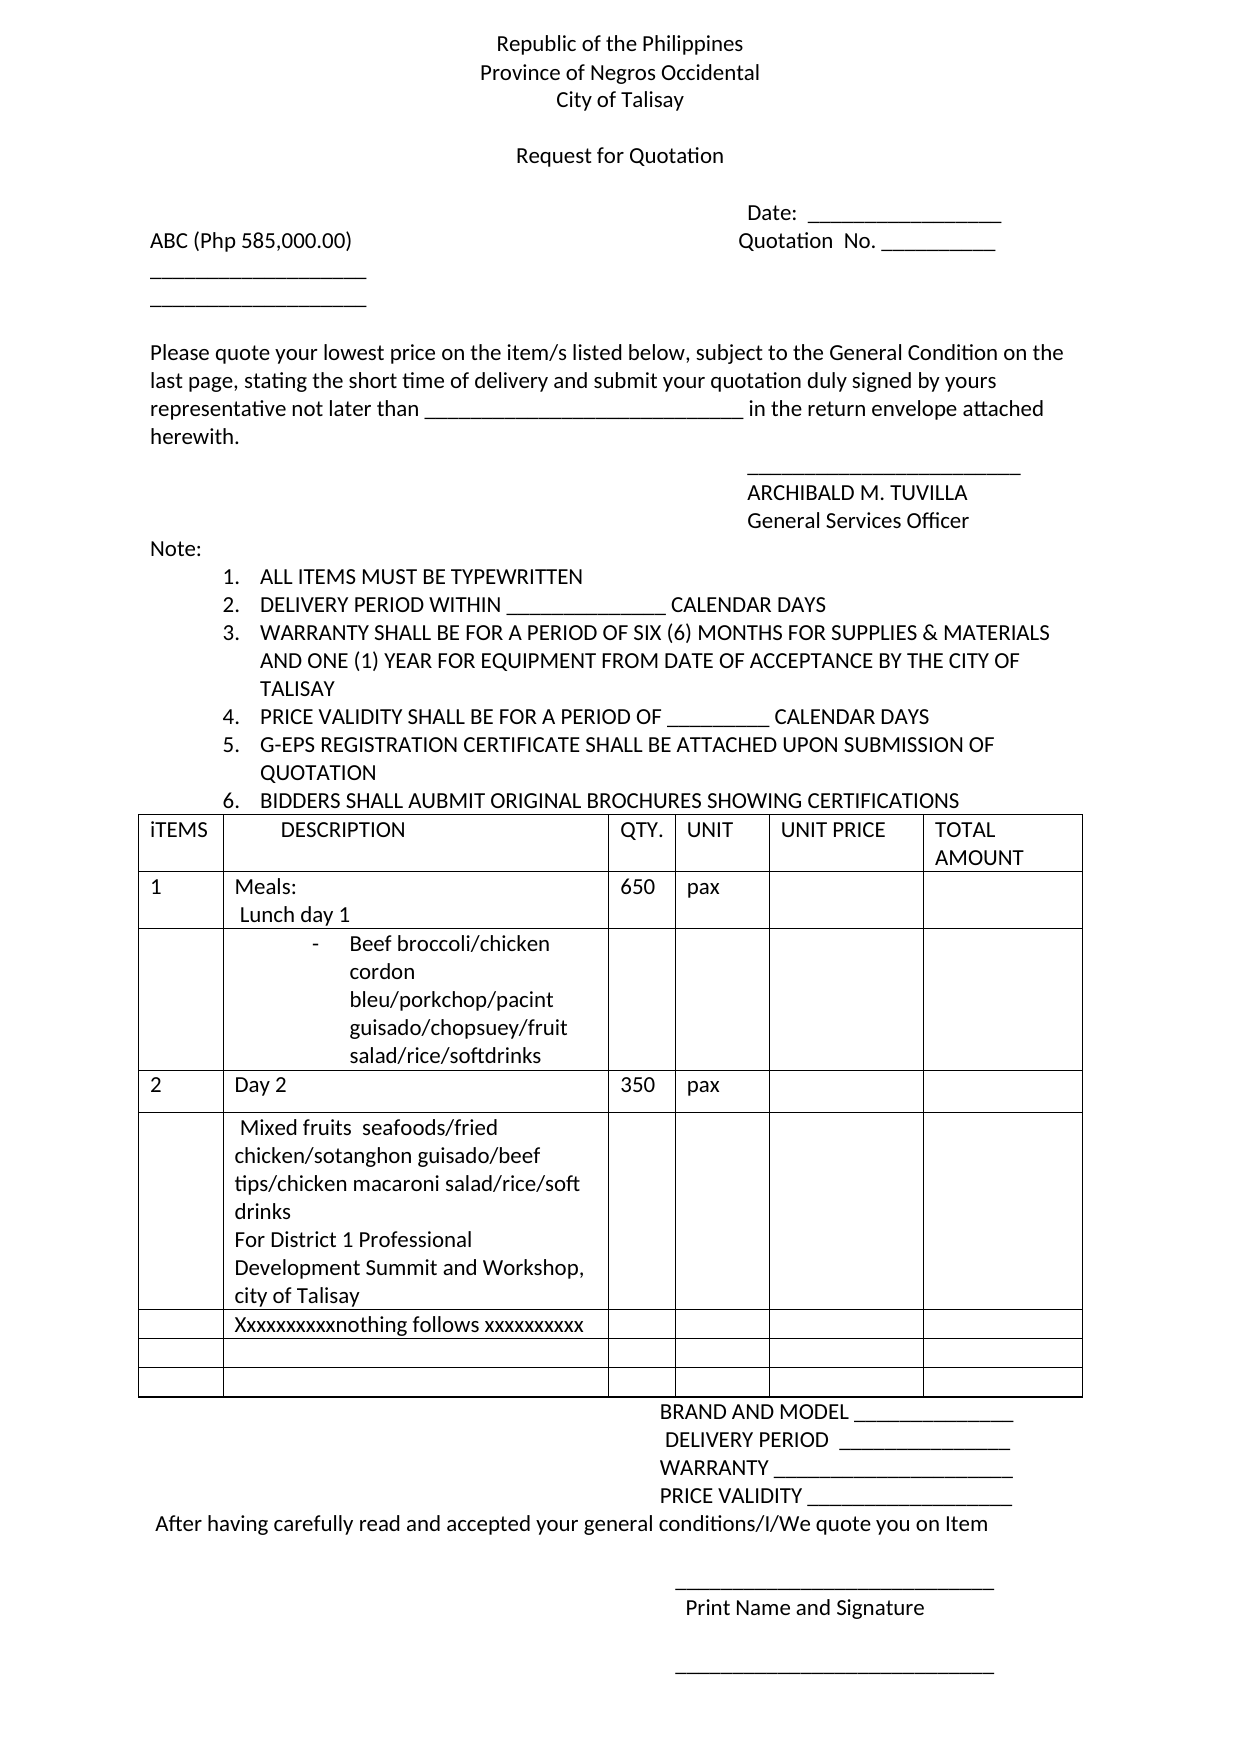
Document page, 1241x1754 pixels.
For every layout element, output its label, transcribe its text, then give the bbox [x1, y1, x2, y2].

table_cell [139, 1310, 223, 1338]
table_cell Mixed fruits seafoods/fried chicken/sotanghon guisado/beef tips/chicken macaroni salad/rice/soft drinks For District 1 Professional Development Summit and Workshop, city of Talisay [224, 1113, 608, 1309]
table_cell [770, 872, 923, 928]
table_cell [770, 929, 923, 1069]
table_cell Day 2 [224, 1071, 608, 1112]
table_cell [924, 1310, 1082, 1338]
table_cell [924, 929, 1082, 1069]
table_cell Meals: Lunch day 1 [224, 872, 608, 928]
table_cell [139, 929, 223, 1069]
text City of Talisay [150, 86, 1090, 114]
text ___________________ [150, 254, 1090, 282]
table_cell [609, 1339, 675, 1367]
table_cell [139, 1368, 223, 1396]
table_cell [676, 929, 769, 1069]
list DELIVERY PERIOD WITHIN ______________ CALENDAR DAYS [222, 590, 1090, 618]
table_header UNIT PRICE [770, 815, 923, 871]
text ___________________ [150, 282, 1090, 310]
table_cell [224, 1368, 608, 1396]
table_cell [770, 1113, 923, 1309]
table_cell [609, 1368, 675, 1396]
text Republic of the Philippines [150, 29, 1090, 58]
table_cell [770, 1368, 923, 1396]
text PRICE VALIDITY __________________ [150, 1481, 1090, 1509]
table_cell [924, 872, 1082, 928]
table_cell [770, 1071, 923, 1112]
table_header TOTAL AMOUNT [924, 815, 1082, 871]
table_cell [139, 1339, 223, 1367]
table_cell [609, 1113, 675, 1309]
text Print Name and Signature [150, 1593, 1090, 1622]
table_cell [676, 1368, 769, 1396]
list BIDDERS SHALL AUBMIT ORIGINAL BROCHURES SHOWING CERTIFICATIONS [222, 786, 1090, 814]
table_cell 2 [139, 1071, 223, 1112]
table_cell Beef broccoli/chicken cordon bleu/porkchop/pacint guisado/chopsuey/fruit salad/rice/softdrinks [224, 929, 608, 1069]
text DELIVERY PERIOD _______________ [150, 1425, 1090, 1453]
table_cell [139, 1113, 223, 1309]
table_cell [770, 1339, 923, 1367]
table_cell Xxxxxxxxxxnothing follows xxxxxxxxxx [224, 1310, 608, 1338]
table_header UNIT [676, 815, 769, 871]
table_cell [924, 1071, 1082, 1112]
table_cell [770, 1310, 923, 1338]
table_cell [609, 929, 675, 1069]
text ARCHIBALD M. TUVILLA [150, 478, 1090, 506]
list ALL ITEMS MUST BE TYPEWRITTEN [222, 562, 1090, 590]
table_header DESCRIPTION [224, 815, 608, 871]
list PRICE VALIDITY SHALL BE FOR A PERIOD OF _________ CALENDAR DAYS [222, 702, 1090, 730]
text Please quote your lowest price on the item/s listed below, subject to the General Condition on the last page, stating the short time of delivery and submit your quotation duly signed by yours representative not later than ____________________________ in the return envelope attached herewith. [150, 338, 1090, 450]
text ________________________ [150, 450, 1090, 478]
text ABC (Php 585,000.00) Quotation No. __________ [150, 226, 1090, 254]
table_cell [676, 1339, 769, 1367]
table_cell [609, 1310, 675, 1338]
list G-EPS REGISTRATION CERTIFICATE SHALL BE ATTACHED UPON SUBMISSION OF QUOTATION [222, 730, 1090, 786]
table_cell 350 [609, 1071, 675, 1112]
table_cell 650 [609, 872, 675, 928]
text Request for Quotation [150, 142, 1090, 170]
text After having carefully read and accepted your general conditions/I/We quote you on Item [150, 1509, 1090, 1537]
table_cell pax [676, 872, 769, 928]
text Note: [150, 534, 1090, 562]
table_cell pax [676, 1071, 769, 1112]
table_cell [924, 1113, 1082, 1309]
text BRAND AND MODEL ______________ [150, 1397, 1090, 1425]
list WARRANTY SHALL BE FOR A PERIOD OF SIX (6) MONTHS FOR SUPPLIES & MATERIALS AND ONE (1) YEAR FOR EQUIPMENT FROM DATE OF ACCEPTANCE BY THE CITY OF TALISAY [222, 618, 1090, 702]
table_cell [676, 1113, 769, 1309]
text WARRANTY _____________________ [150, 1453, 1090, 1481]
table_cell [924, 1339, 1082, 1367]
text General Services Officer [150, 506, 1090, 534]
text ____________________________ [150, 1649, 1090, 1678]
table_cell [924, 1368, 1082, 1396]
text Province of Negros Occidental [150, 58, 1090, 86]
table_header QTY. [609, 815, 675, 871]
table_cell [676, 1310, 769, 1338]
text Date: _________________ [150, 198, 1090, 226]
text ____________________________ [150, 1566, 1090, 1593]
table_cell 1 [139, 872, 223, 928]
table_cell [224, 1339, 608, 1367]
table_header iTEMS [139, 815, 223, 871]
